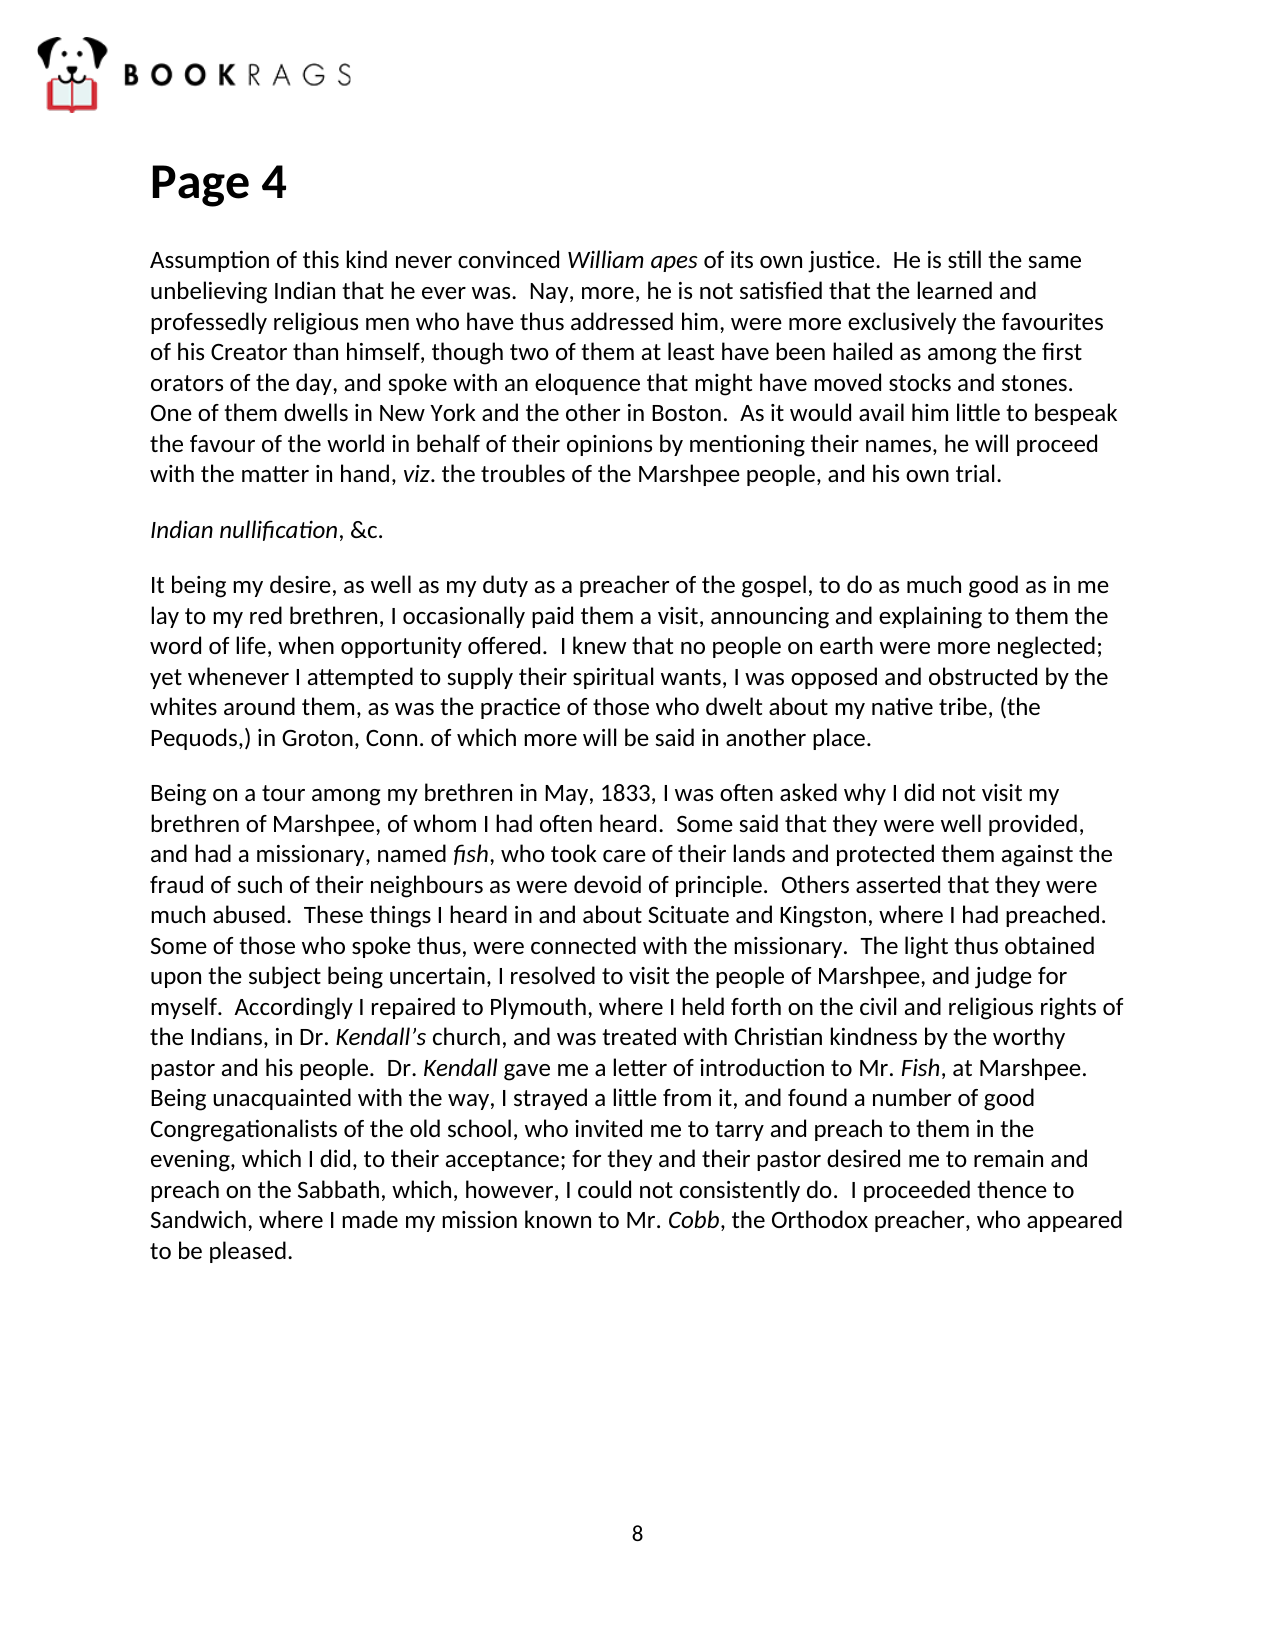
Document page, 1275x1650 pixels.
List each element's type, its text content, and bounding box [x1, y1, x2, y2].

text Being on a tour among my brethren in May, 1833, I was often asked why I did not visit my brethren of Marshpee, of whom I had often heard. Some said that they were well provided, and had a missionary, named fish, who took care of their lands and protected them against the fraud of such of their neighbours as were devoid of principle. Others asserted that they were much abused. These things I heard in and about Scituate and Kingston, where I had preached. Some of those who spoke thus, were connected with the missionary. The light thus obtained upon the subject being uncertain, I resolved to visit the people of Marshpee, and judge for myself. Accordingly I repaired to Plymouth, where I held forth on the civil and religious rights of the Indians, in Dr. Kendall’s church, and was treated with Christian kindness by the worthy pastor and his people. Dr. Kendall gave me a letter of introduction to Mr. Fish, at Marshpee. Being unacquainted with the way, I strayed a little from it, and found a number of good Congregationalists of the old school, who invited me to tarry and preach to them in the evening, which I did, to their acceptance; for they and their pastor desired me to remain and preach on the Sabbath, which, however, I could not consistently do. I proceeded thence to Sandwich, where I made my mission known to Mr. Cobb, the Orthodox preacher, who appeared to be pleased. [150, 777, 1125, 1266]
text It being my desire, as well as my duty as a preacher of the gospel, to do as much good as in me lay to my red brethren, I occasionally paid them a visit, announcing and explaining to them the word of life, when opportunity offered. I knew that no people on earth were more neglected; yet whenever I attempted to supply their spiritual wants, I was opposed and obstructed by the whites around them, as was the practice of those who dwelt about my native tribe, (the Pequods,) in Groton, Conn. of which more will be said in another place. [150, 569, 1125, 752]
text Assumption of this kind never convinced William apes of its own justice. He is still the same unbelieving Indian that he ever was. Nay, more, he is not satisfied that the learned and professedly religious men who have thus addressed him, were more exclusively the favourites of his Creator than himself, though two of them at least have been hailed as among the first orators of the day, and spoke with an eloquence that might have moved stocks and stones. One of them dwells in New York and the other in Boston. As it would avail him little to bespeak the favour of the world in behalf of their opinions by mentioning their names, he will proceed with the matter in hand, viz. the troubles of the Marshpee people, and his own trial. [150, 244, 1125, 489]
text Indian nullification, &c. [150, 514, 1125, 544]
picture [37, 37, 351, 113]
text Page 4 [150, 150, 1125, 211]
